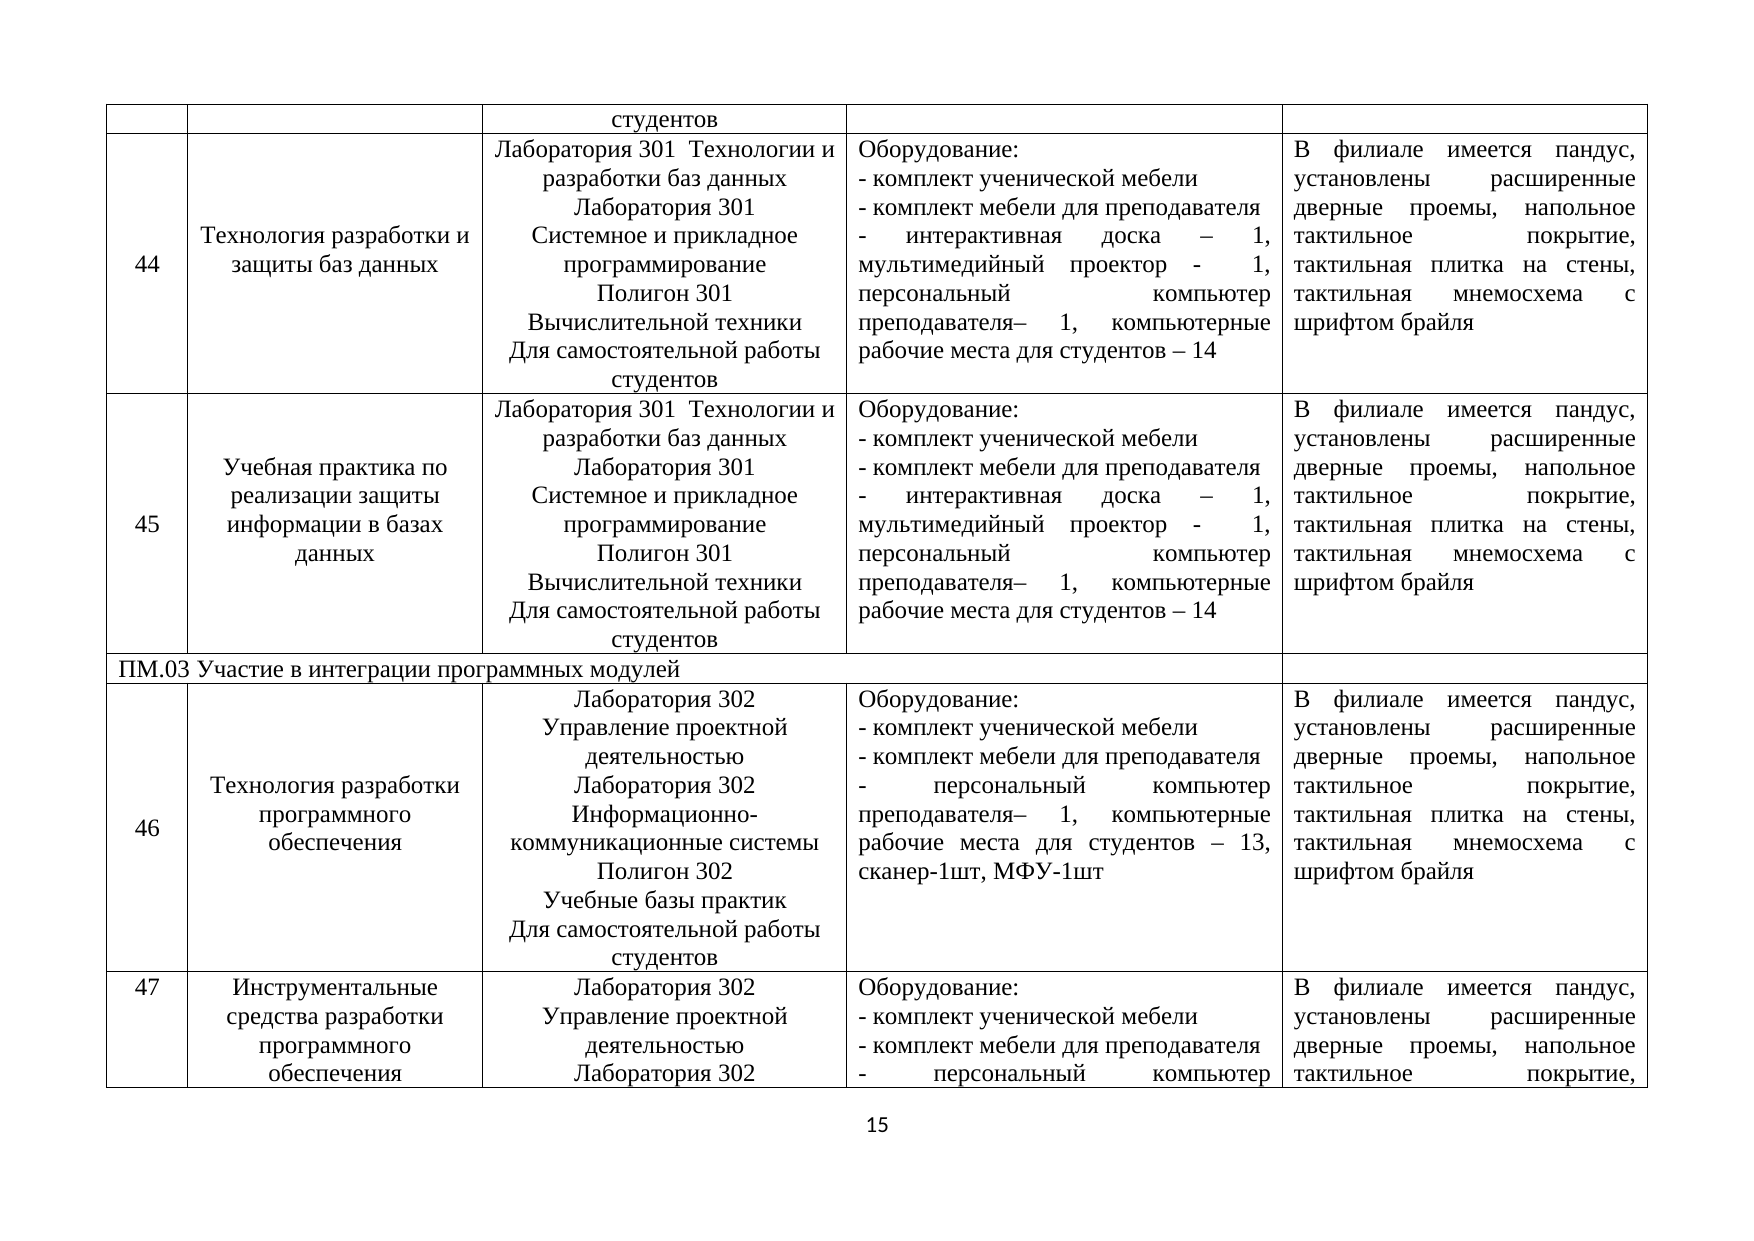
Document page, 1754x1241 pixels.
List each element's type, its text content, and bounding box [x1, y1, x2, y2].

table_cell 44 [107, 134, 187, 393]
table_cell Оборудование: - комплект ученической мебели - комплект мебели для преподавателя - интерактивная доска – 1, мультимедийный проектор - 1, персональный компьютер преподавателя– 1, компьютерные рабочие места для студентов – 14 [847, 134, 1282, 393]
table_cell Оборудование: - комплект ученической мебели - комплект мебели для преподавателя - интерактивная доска – 1, мультимедийный проектор - 1, персональный компьютер преподавателя– 1, компьютерные рабочие места для студентов – 14 [847, 394, 1282, 653]
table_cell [1283, 105, 1647, 133]
table_cell Лаборатория 301 Технологии и разработки баз данных Лаборатория 301 Системное и прикладное программирование Полигон 301 Вычислительной техники Для самостоятельной работы студентов [483, 134, 846, 393]
table_cell Учебная практика по реализации защиты информации в базах данных [188, 394, 482, 653]
table_cell 43 [107, 105, 187, 133]
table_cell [483, 972, 846, 1087]
table_cell ПМ.03 Участие в интеграции программных модулей [107, 654, 1282, 683]
table_cell 46 [107, 684, 187, 971]
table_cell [847, 105, 1282, 133]
table_cell Технология разработки программного обеспечения [188, 684, 482, 971]
table_cell Лаборатория 301 Технологии и разработки баз данных Лаборатория 301 Системное и прикладное программирование Полигон 301 Вычислительной техники Для самостоятельной работы студентов [483, 394, 846, 653]
table_cell Технология разработки и защиты баз данных [188, 134, 482, 393]
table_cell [188, 105, 482, 133]
table_cell [1283, 654, 1647, 683]
table_cell 45 [107, 394, 187, 653]
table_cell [847, 972, 1282, 1087]
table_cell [188, 972, 482, 1087]
table_cell 47 [107, 972, 187, 1087]
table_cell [483, 105, 846, 133]
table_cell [1283, 972, 1647, 1087]
